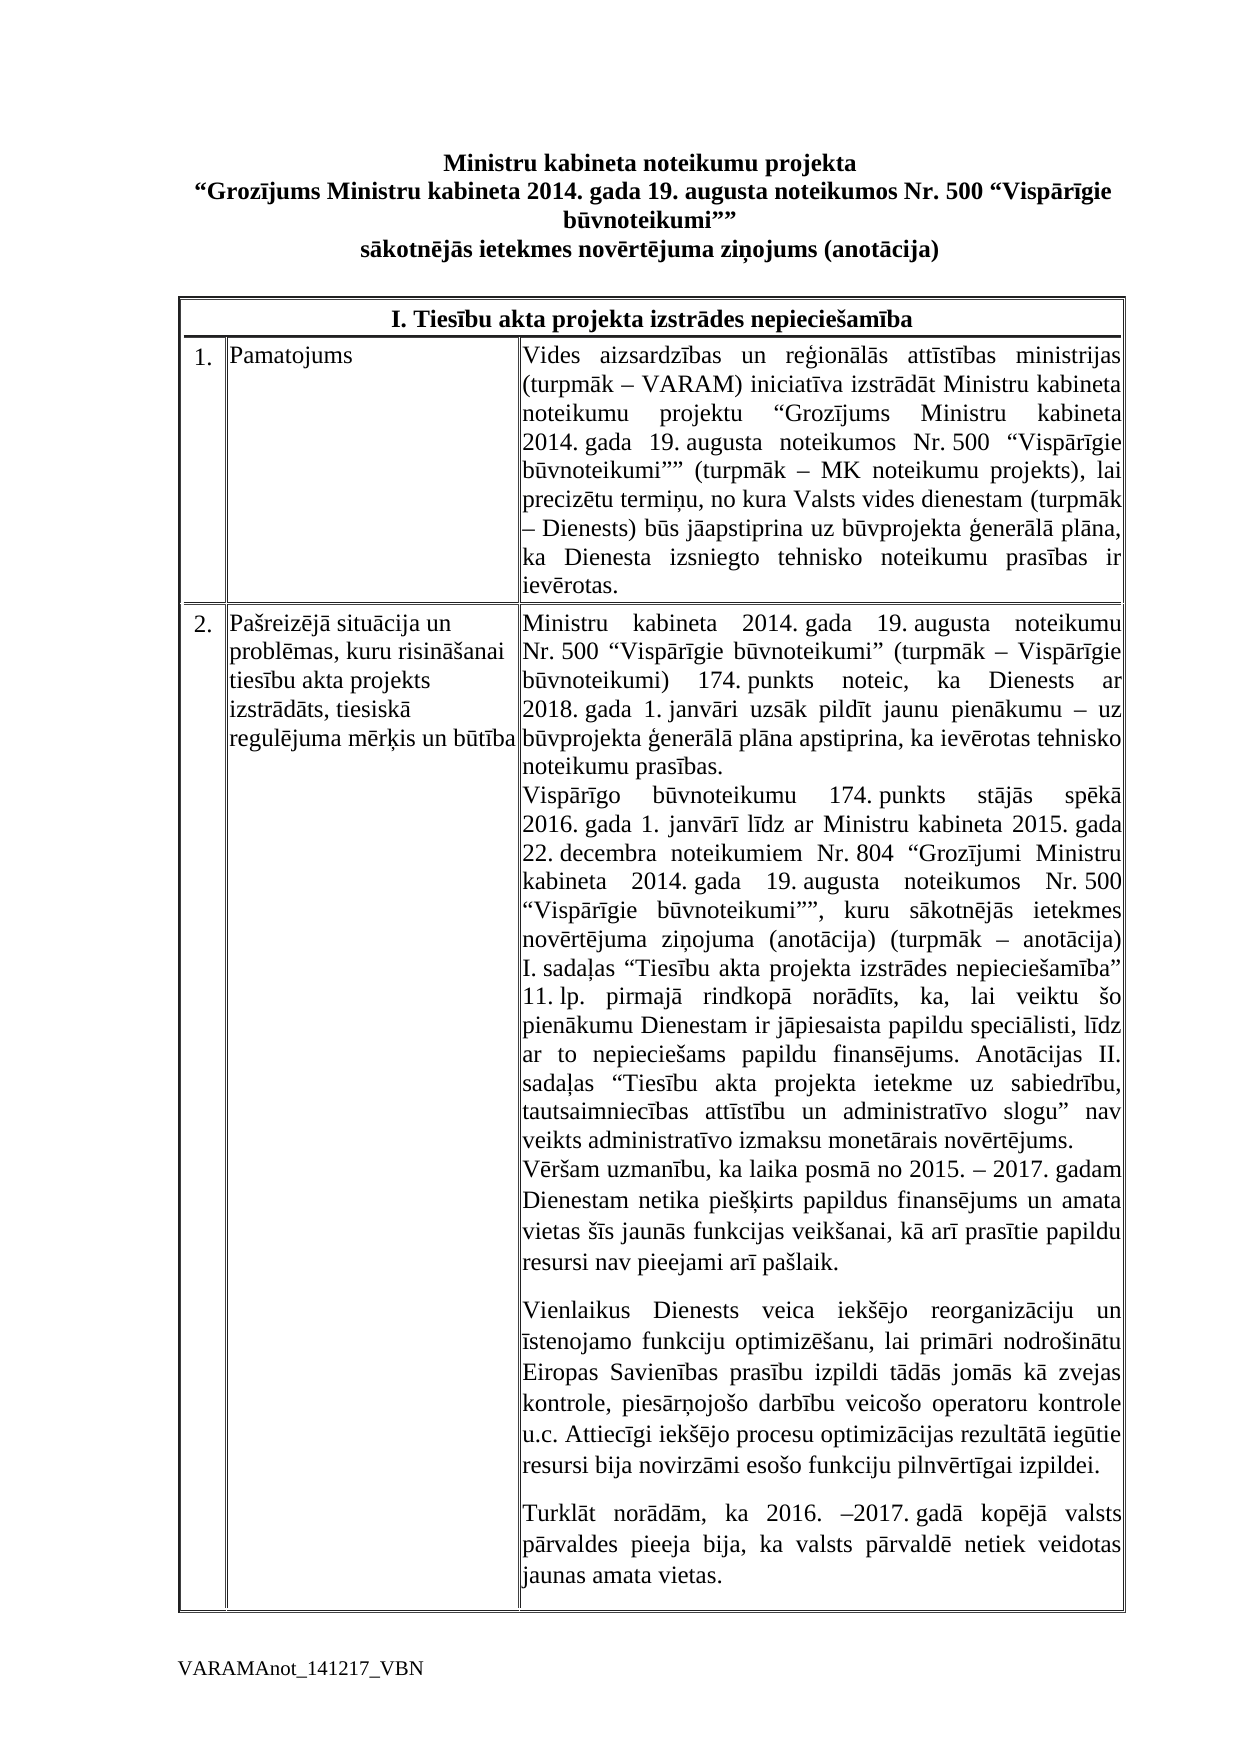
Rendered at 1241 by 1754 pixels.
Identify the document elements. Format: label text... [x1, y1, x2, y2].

table_header I. Tiesību akta projekta izstrādes nepieciešamība [181, 300, 1123, 335]
table_cell 1. [181, 335, 225, 602]
text “Grozījums Ministru kabineta 2014. gada 19. augusta noteikumos Nr. 500 “Vispārīgie būvnoteikumi”” sākotnējās ietekmes novērtējuma ziņojums (anotācija) [177, 176, 1122, 263]
table_cell 2. [180, 602, 227, 1610]
text projekta [177, 148, 1122, 176]
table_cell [227, 605, 519, 1610]
table_cell Pamatojums [228, 338, 518, 602]
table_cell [520, 602, 1124, 1610]
table_cell Vides aizsardzības un reģionālās attīstības ministrijas (turpmāk – VARAM) iniciatīva izstrādāt Ministru kabineta noteikumu projektu “Grozījums Ministru kabineta 2014. gada 19. augusta noteikumos Nr. 500 “Vispārīgie būvnoteikumi”” (turpmāk – MK noteikumu projekts), lai precizētu termiņu, no kura Valsts vides dienestam (turpmāk – Dienests) būs jāapstiprina uz būvprojekta ģenerālā plāna, ka Dienesta izsniegto tehnisko noteikumu prasības ir ievērotas. [521, 335, 1123, 602]
